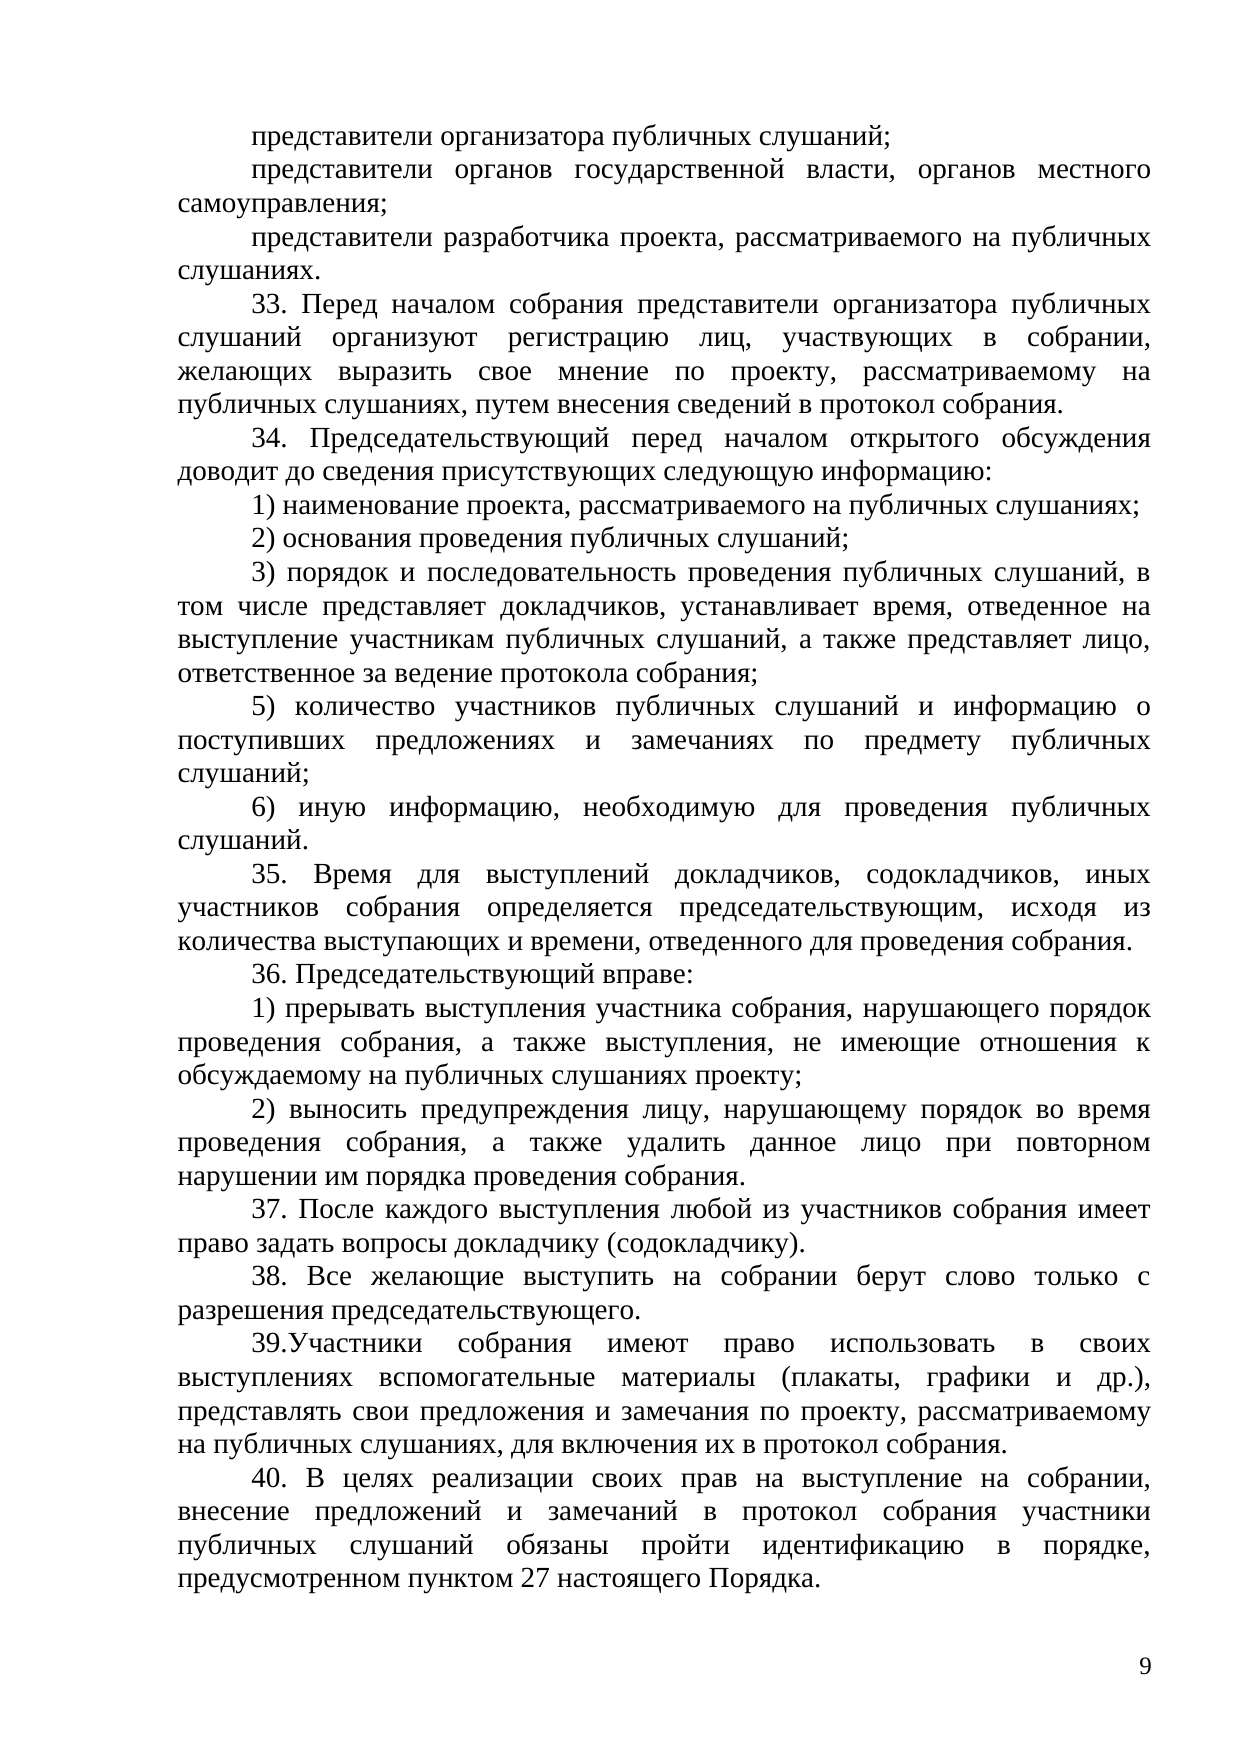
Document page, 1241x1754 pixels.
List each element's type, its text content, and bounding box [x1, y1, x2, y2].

text представители органов государственной власти, органов местного самоуправления; [177, 152, 1152, 219]
text 5) количество участников публичных слушаний и информацию о поступивших предложениях и замечаниях по предмету публичных слушаний; [177, 688, 1152, 789]
text представители разработчика проекта, рассматриваемого на публичных слушаниях. [177, 219, 1152, 286]
text 1) прерывать выступления участника собрания, нарушающего порядок проведения собрания, а также выступления, не имеющие отношения к обсуждаемому на публичных слушаниях проекту; [177, 990, 1152, 1091]
text 40. В целях реализации своих прав на выступление на собрании, внесение предложений и замечаний в протокол собрания участники публичных слушаний обязаны пройти идентификацию в порядке, предусмотренном пунктом 27 настоящего Порядка. [177, 1460, 1152, 1594]
text 33. Перед началом собрания представители организатора публичных слушаний организуют регистрацию лиц, участвующих в собрании, желающих выразить свое мнение по проекту, рассматриваемому на публичных слушаниях, путем внесения сведений в протокол собрания. [177, 286, 1152, 420]
text 2) выносить предупреждения лицу, нарушающему порядок во время проведения собрания, а также удалить данное лицо при повторном нарушении им порядка проведения собрания. [177, 1091, 1152, 1191]
text 6) иную информацию, необходимую для проведения публичных слушаний. [177, 789, 1152, 856]
text 39.Участники собрания имеют право использовать в своих выступлениях вспомогательные материалы (плакаты, графики и др.), представлять свои предложения и замечания по проекту, рассматриваемому на публичных слушаниях, для включения их в протокол собрания. [177, 1326, 1152, 1460]
text 1) наименование проекта, рассматриваемого на публичных слушаниях; [177, 487, 1152, 521]
text 2) основания проведения публичных слушаний; [177, 521, 1152, 554]
text 34. Председательствующий перед началом открытого обсуждения доводит до сведения присутствующих следующую информацию: [177, 420, 1152, 487]
text 37. После каждого выступления любой из участников собрания имеет право задать вопросы докладчику (содокладчику). [177, 1191, 1152, 1258]
text 3) порядок и последовательность проведения публичных слушаний, в том числе представляет докладчиков, устанавливает время, отведенное на выступление участникам публичных слушаний, а также представляет лицо, ответственное за ведение протокола собрания; [177, 554, 1152, 688]
text 36. Председательствующий вправе: [177, 957, 1152, 990]
text представители организатора публичных слушаний; [177, 118, 1152, 152]
text 35. Время для выступлений докладчиков, содокладчиков, иных участников собрания определяется председательствующим, исходя из количества выступающих и времени, отведенного для проведения собрания. [177, 856, 1152, 957]
text 38. Все желающие выступить на собрании берут слово только с разрешения председательствующего. [177, 1258, 1152, 1326]
